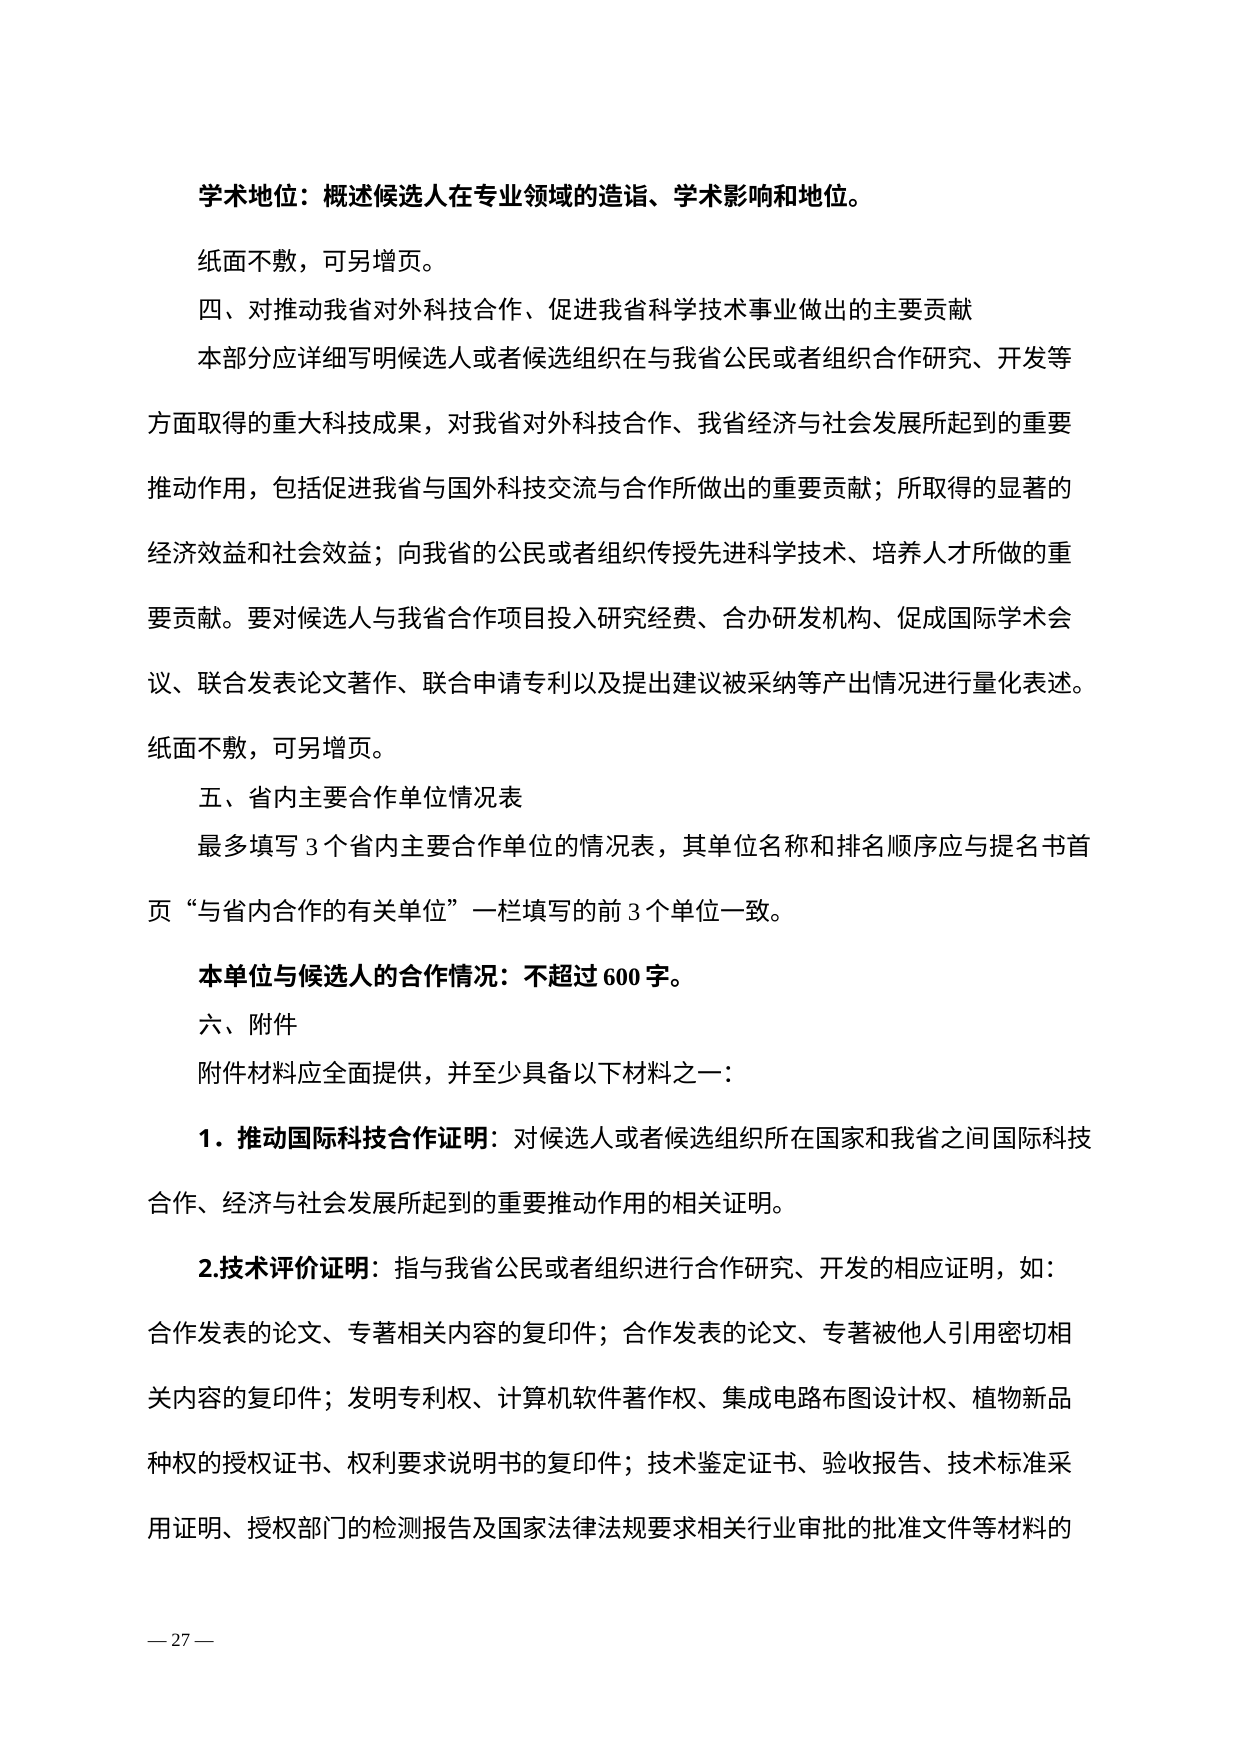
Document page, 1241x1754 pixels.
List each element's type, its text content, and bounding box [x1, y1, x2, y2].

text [148, 1234, 1092, 1559]
text 学术地位：概述候选人在专业领域的造诣、学术影响和地位。 [148, 162, 1092, 227]
text 纸面不敷，可另增页。 [148, 227, 1092, 292]
text 六、附件 [148, 1007, 1092, 1039]
text 本部分应详细写明候选人或者候选组织在与我省公民或者组织合作研究、开发等方面取得的重大科技成果，对我省对外科技合作、我省经济与社会发展所起到的重要推动作用，包括促进我省与国外科技交流与合作所做出的重要贡献；所取得的显著的经济效益和社会效益；向我省的公民或者组织传授先进科学技术、培养人才所做的重要贡献。要对候选人与我省合作项目投入研究经费、合办研发机构、促成国际学术会议、联合发表论文著作、联合申请专利以及提出建议被采纳等产出情况进行量化表述。纸面不敷，可另增页。 [148, 324, 1092, 779]
text 附件材料应全面提供，并至少具备以下材料之一： [148, 1039, 1092, 1104]
text 四、对推动我省对外科技合作、促进我省科学技术事业做出的主要贡献 [148, 292, 1092, 324]
text 本单位与候选人的合作情况：不超过600字。 [148, 942, 1092, 1007]
text 最多填写3个省内主要合作单位的情况表，其单位名称和排名顺序应与提名书首页“与省内合作的有关单位”一栏填写的前3个单位一致。 [148, 812, 1092, 942]
text 五、省内主要合作单位情况表 [148, 779, 1092, 812]
text 1．推动国际科技合作证明：对候选人或者候选组织所在国家和我省之间国际科技合作、经济与社会发展所起到的重要推动作用的相关证明。 [148, 1104, 1092, 1234]
